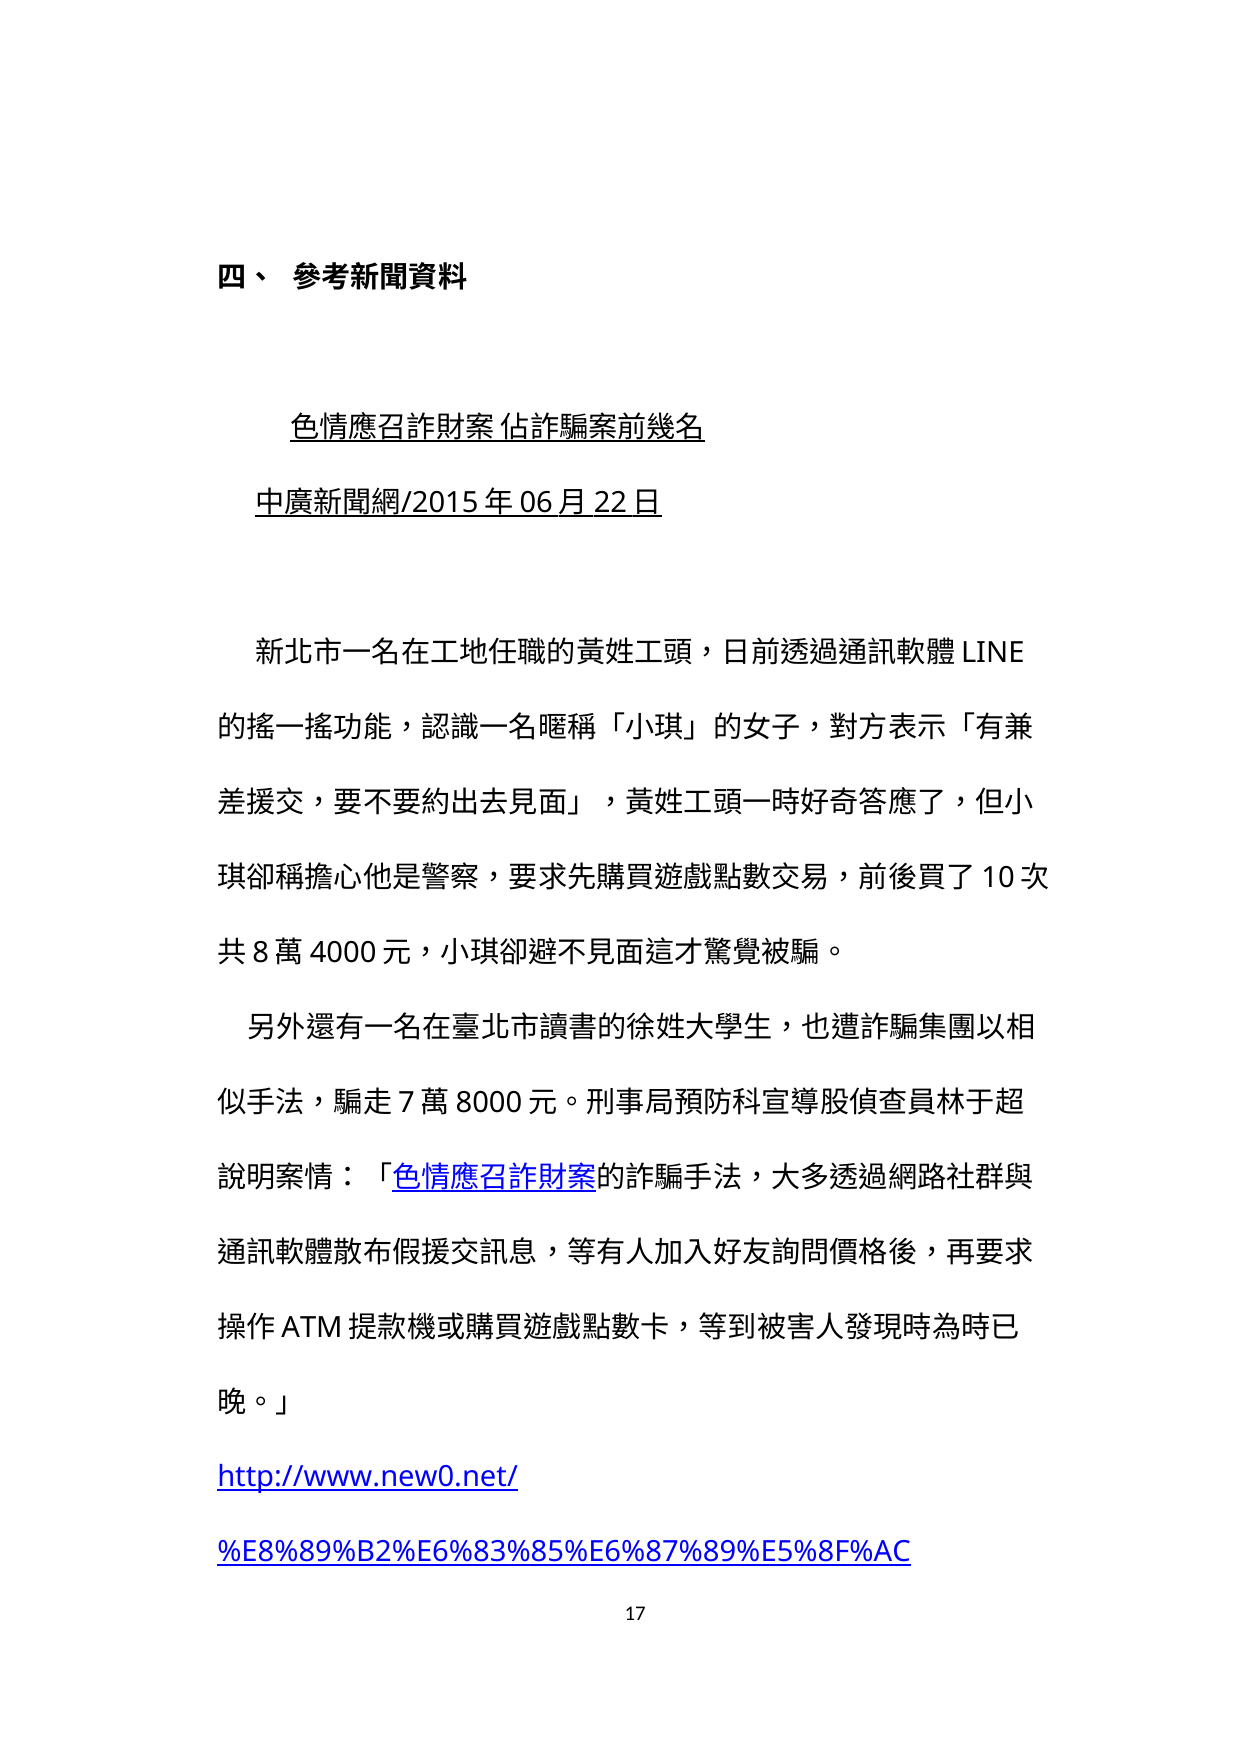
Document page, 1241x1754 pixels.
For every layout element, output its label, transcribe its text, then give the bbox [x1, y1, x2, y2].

text 中廣新聞網/2015年06月22日 [217, 462, 1053, 537]
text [217, 1437, 1053, 1587]
text 色情應召詐財案 佔詐騙案前幾名 [217, 387, 1053, 462]
list 參考新聞資料 [217, 237, 1053, 312]
text 另外還有一名在臺北市讀書的徐姓大學生，也遭詐騙集團以相似手法，騙走7萬8000元。刑事局預防科宣導股偵查員林于超說明案情：「色情應召詐財案的詐騙手法，大多透過網路社群與通訊軟體散布假援交訊息，等有人加入好友詢問價格後，再要求操作ATM提款機或購買遊戲點數卡，等到被害人發現時為時已晚。」 [217, 987, 1053, 1437]
text 新北市一名在工地任職的黃姓工頭，日前透過通訊軟體LINE的搖一搖功能，認識一名暱稱「小琪」的女子，對方表示「有兼差援交，要不要約出去見面」，黃姓工頭一時好奇答應了，但小琪卻稱擔心他是警察，要求先購買遊戲點數交易，前後買了10次共8萬4000元，小琪卻避不見面這才驚覺被騙。 [217, 612, 1053, 987]
